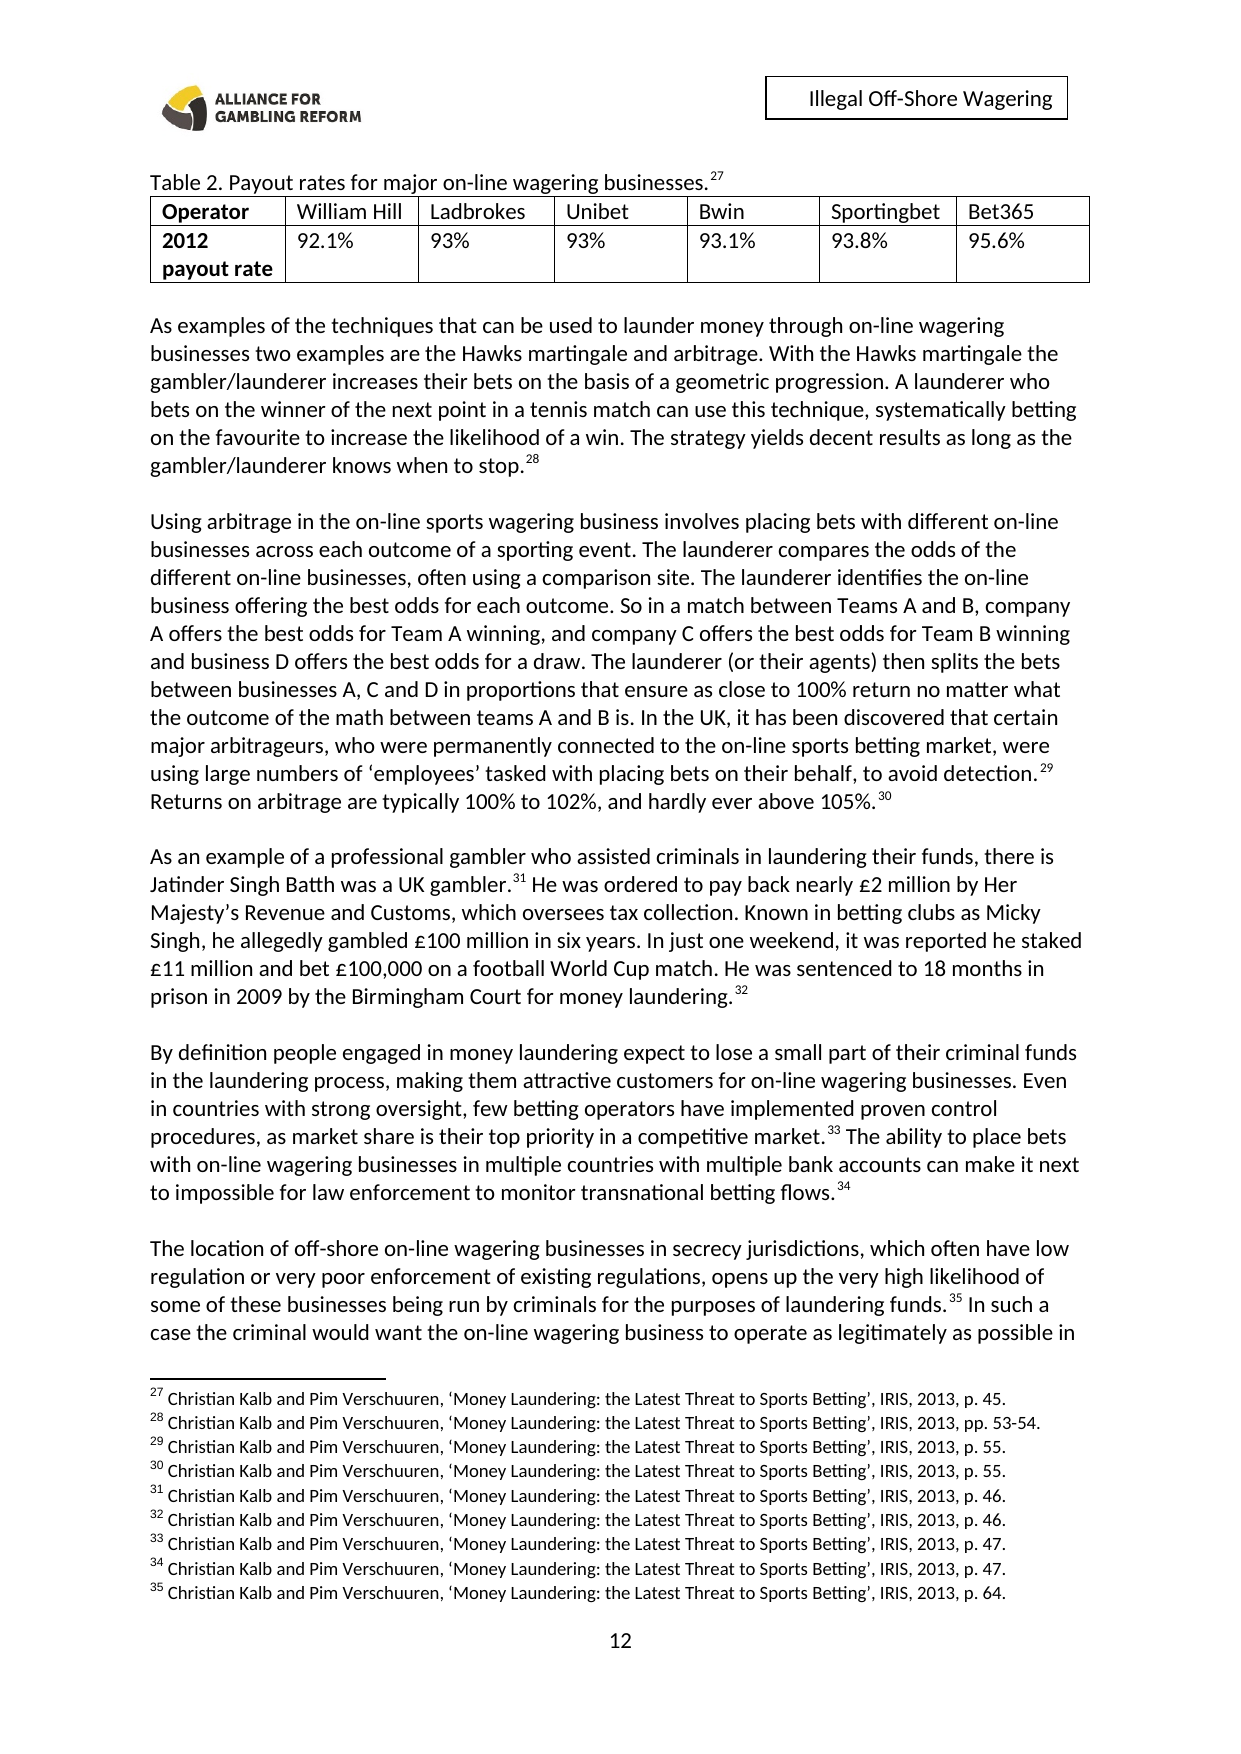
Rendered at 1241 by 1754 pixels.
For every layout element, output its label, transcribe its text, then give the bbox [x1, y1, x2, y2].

text Table 2. Payout rates for major on-line wagering businesses. [150, 168, 1090, 196]
text As examples of the techniques that can be used to launder money through on-line wagering businesses two examples are the Hawks martingale and arbitrage. With the Hawks martingale the gambler/launderer increases their bets on the basis of a geometric progression. A launderer who bets on the winner of the next point in a tennis match can use this technique, systematically betting on the favourite to increase the likelihood of a win. The strategy yields decent results as long as the gambler/launderer knows when to stop. [150, 311, 1090, 479]
table_cell 93.8% [820, 226, 956, 282]
text Using arbitrage in the on-line sports wagering business involves placing bets with different on-line businesses across each outcome of a sporting event. The launderer compares the odds of the different on-line businesses, often using a comparison site. The launderer identifies the on-line business offering the best odds for each outcome. So in a match between Teams A and B, company A offers the best odds for Team A winning, and company C offers the best odds for Team B winning and business D offers the best odds for a draw. The launderer (or their agents) then splits the bets between businesses A, C and D in proportions that ensure as close to 100% return no matter what the outcome of the math between teams A and B is. In the UK, it has been discovered that certain major arbitrageurs, who were permanently connected to the on-line sports betting market, were using large numbers of ‘employees’ tasked with placing bets on their behalf, to avoid detection. Returns on arbitrage are typically 100% to 102%, and hardly ever above 105%. [150, 507, 1090, 815]
table_cell 93% [555, 226, 687, 282]
picture [150, 73, 372, 142]
text As an example of a professional gambler who assisted criminals in laundering their funds, there is Jatinder Singh Batth was a UK gambler. He was ordered to pay back nearly £2 million by Her Majesty’s Revenue and Customs, which oversees tax collection. Known in betting clubs as Micky Singh, he allegedly gambled £100 million in six years. In just one weekend, it was reported he staked £11 million and bet £100,000 on a football World Cup match. He was sentenced to 18 months in prison in 2009 by the Birmingham Court for money laundering. [150, 842, 1090, 1010]
table_header Unibet [555, 197, 687, 225]
table_header Bet365 [957, 197, 1089, 225]
table_cell 2012 payout rate [151, 226, 285, 282]
table_header Ladbrokes [419, 197, 554, 225]
table_cell 93.1% [688, 226, 819, 282]
table_header Sportingbet [820, 197, 956, 225]
table_cell 95.6% [957, 226, 1089, 282]
table_header William Hill [286, 197, 418, 225]
table_cell 92.1% [286, 226, 418, 282]
table_header Bwin [688, 197, 819, 225]
text By definition people engaged in money laundering expect to lose a small part of their criminal funds in the laundering process, making them attractive customers for on-line wagering businesses. Even in countries with strong oversight, few betting operators have implemented proven control procedures, as market share is their top priority in a competitive market. The ability to place bets with on-line wagering businesses in multiple countries with multiple bank accounts can make it next to impossible for law enforcement to monitor transnational betting flows. [150, 1038, 1090, 1206]
table_cell 93% [419, 226, 554, 282]
table_header Operator [151, 197, 285, 225]
